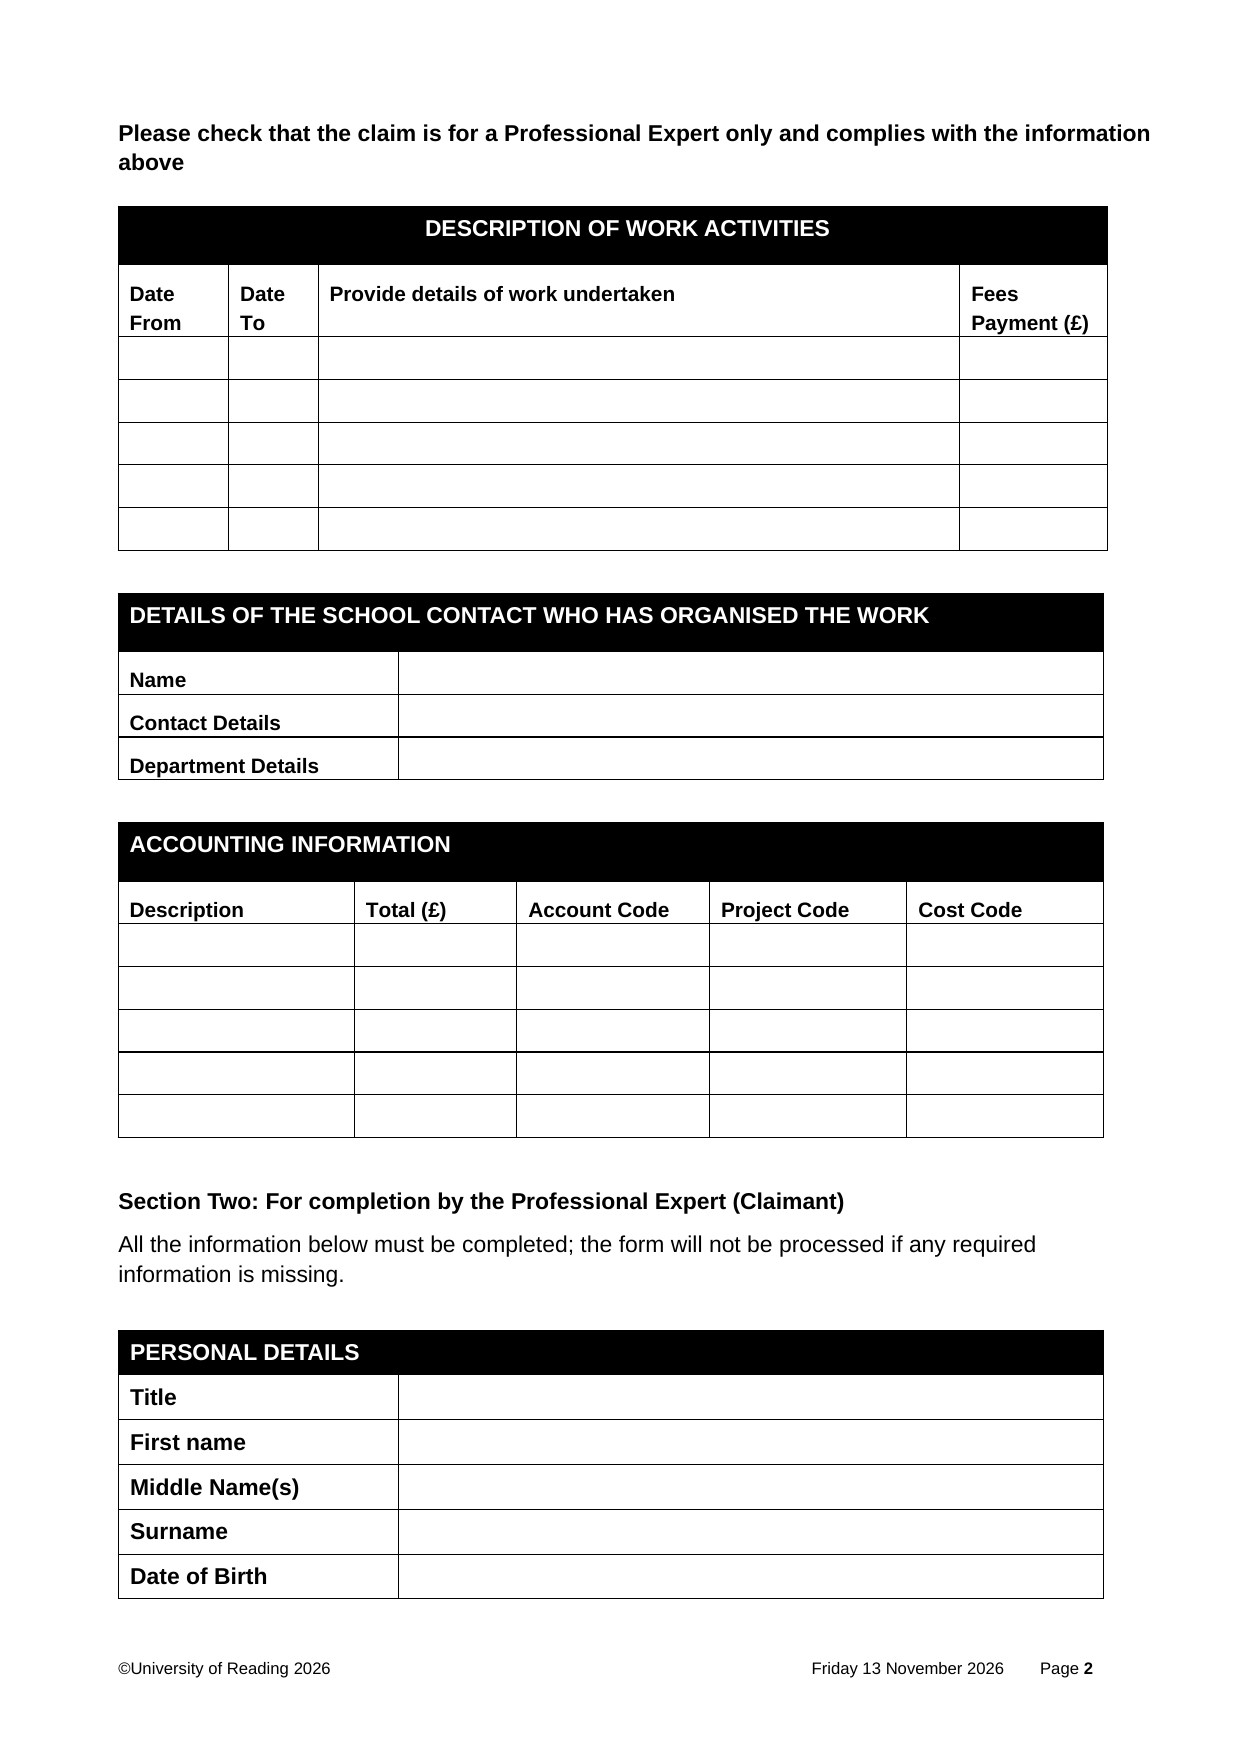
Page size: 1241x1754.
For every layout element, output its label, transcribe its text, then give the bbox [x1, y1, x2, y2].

table_cell [319, 423, 959, 464]
table_cell [119, 1010, 354, 1051]
table_cell Cost Code [907, 882, 1103, 923]
table_cell [960, 423, 1107, 464]
table_cell [517, 967, 709, 1009]
table_cell [319, 508, 959, 550]
table_cell Date of Birth [119, 1555, 398, 1598]
table_cell [355, 924, 516, 966]
text All the information below must be completed; the form will not be processed if any required information is missing. [118, 1229, 1152, 1288]
table_cell [319, 465, 959, 507]
table_cell [960, 465, 1107, 507]
table_cell Title [119, 1375, 398, 1419]
table_cell [960, 508, 1107, 550]
table_header DETAILS OF THE SCHOOL CONTACT WHO HAS ORGANISED THE WORK [119, 594, 1103, 651]
table_cell [229, 423, 318, 464]
table_cell [399, 1555, 1103, 1598]
table_cell [355, 1095, 516, 1137]
table_cell [119, 337, 228, 379]
table_cell [960, 337, 1107, 379]
table_cell [399, 1510, 1103, 1553]
table_cell [399, 1465, 1103, 1509]
table_cell [229, 380, 318, 422]
table_cell [119, 508, 228, 550]
table_cell [907, 924, 1103, 966]
table_cell [355, 967, 516, 1009]
table_cell [229, 508, 318, 550]
subtitle Section Two: For completion by the Professional Expert (Claimant) [118, 1179, 1152, 1217]
table_cell [710, 1095, 906, 1137]
table_cell Middle Name(s) [119, 1465, 398, 1509]
table_cell [119, 1053, 354, 1094]
table_cell [710, 924, 906, 966]
table_cell [119, 423, 228, 464]
table_cell [399, 652, 1103, 694]
table_cell [119, 380, 228, 422]
table_cell [119, 465, 228, 507]
table_cell [119, 967, 354, 1009]
table_cell [119, 1095, 354, 1137]
table_cell [710, 967, 906, 1009]
table_cell Total (£) [355, 882, 516, 923]
table_cell [119, 924, 354, 966]
table_cell [355, 1010, 516, 1051]
table_cell [907, 1010, 1103, 1051]
table_cell Name [119, 652, 398, 694]
table_header DESCRIPTION OF WORK ACTIVITIES [414, 207, 1107, 264]
table_cell [517, 1095, 709, 1137]
table_cell [907, 1053, 1103, 1094]
table_cell [399, 1420, 1103, 1464]
text Please check that the claim is for a Professional Expert only and complies with the information above [118, 118, 1152, 176]
table_cell [517, 1010, 709, 1051]
table_cell [319, 337, 959, 379]
table_cell [399, 1375, 1103, 1419]
table_cell [960, 380, 1107, 422]
table_cell [907, 1095, 1103, 1137]
table_header ACCOUNTING INFORMATION [119, 823, 1103, 881]
table_cell [229, 465, 318, 507]
table_cell [229, 337, 318, 379]
table_cell Account Code [517, 882, 709, 923]
table_cell Description [119, 882, 354, 923]
table_cell Date From [119, 265, 228, 336]
table_cell [355, 1053, 516, 1094]
table_cell Contact Details [119, 695, 398, 736]
table_cell [517, 924, 709, 966]
table_cell First name [119, 1420, 398, 1464]
table_cell [399, 738, 1103, 779]
table_header [119, 207, 413, 264]
table_cell Project Code [710, 882, 906, 923]
table_cell [399, 695, 1103, 736]
table_cell Date To [229, 265, 318, 336]
table_cell Fees Payment (£) [960, 265, 1107, 336]
table_cell [517, 1053, 709, 1094]
table_header PERSONAL DETAILS [119, 1331, 1103, 1374]
table_cell [710, 1010, 906, 1051]
table_cell [710, 1053, 906, 1094]
table_cell [907, 967, 1103, 1009]
table_cell Provide details of work undertaken [319, 265, 959, 336]
table_cell [319, 380, 959, 422]
table_cell Department Details [119, 738, 398, 779]
table_cell Surname [119, 1510, 398, 1553]
